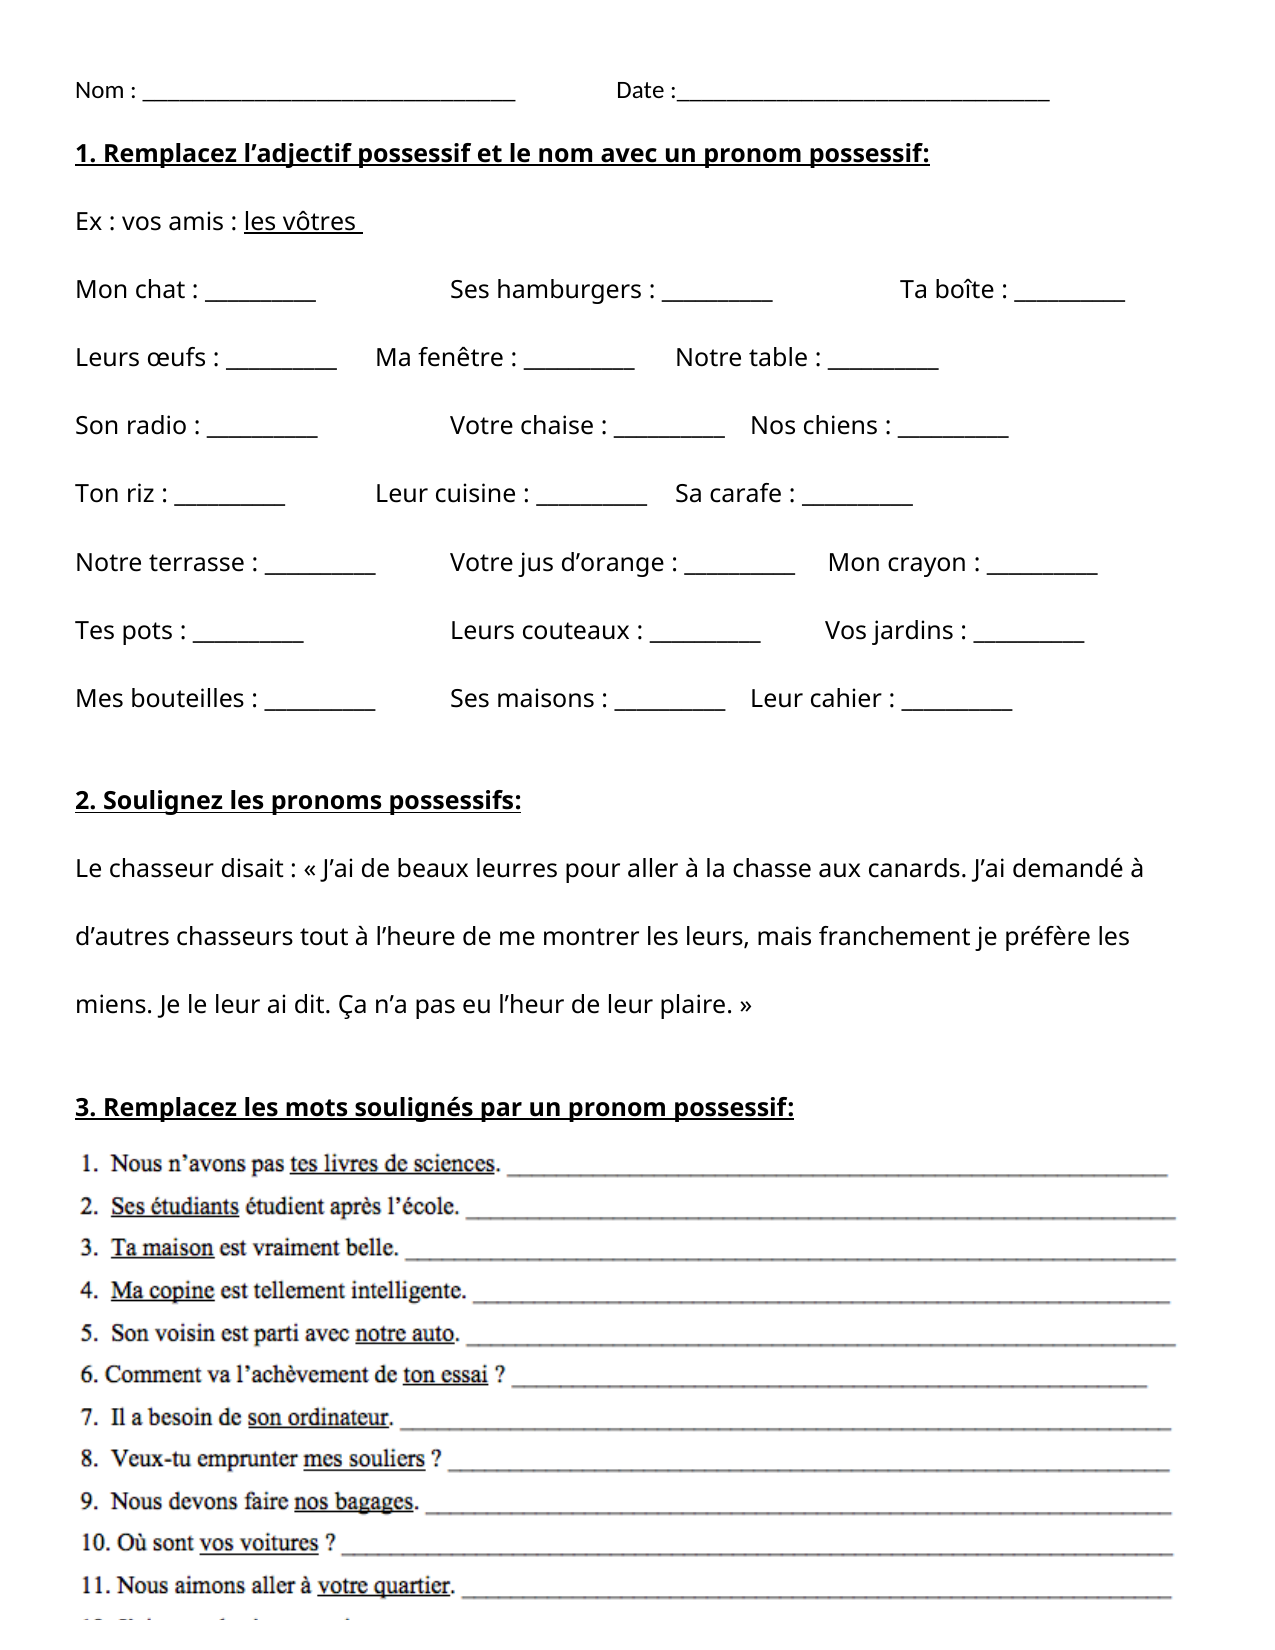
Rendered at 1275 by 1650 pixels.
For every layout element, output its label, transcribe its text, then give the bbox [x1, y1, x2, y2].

text Notre terrasse : __________ Votre jus d’orange : __________ Mon crayon : __________ [75, 544, 1200, 578]
text Mes bouteilles : __________ Ses maisons : __________ Leur cahier : __________ [75, 681, 1200, 714]
picture [70, 1142, 1196, 1620]
text Le chasseur disait : « J’ai de beaux leurres pour aller à la chasse aux canards. J’ai demandé à [75, 851, 1200, 885]
text 2. Soulignez les pronoms possessifs: [75, 783, 1200, 817]
text d’autres chasseurs tout à l’heure de me montrer les leurs, mais franchement je préfère les [75, 919, 1200, 953]
text 3. Remplacez les mots soulignés par un pronom possessif: [75, 1089, 1200, 1123]
text Tes pots : __________ Leurs couteaux : __________ Vos jardins : __________ [75, 612, 1200, 646]
text 1. Remplacez l’adjectif possessif et le nom avec un pronom possessif: [75, 136, 1200, 169]
text Leurs œufs : __________ Ma fenêtre : __________ Notre table : __________ [75, 340, 1200, 374]
text Ton riz : __________ Leur cuisine : __________ Sa carafe : __________ [75, 476, 1200, 510]
text miens. Je le leur ai dit. Ça n’a pas eu l’heur de leur plaire. » [75, 987, 1200, 1021]
text Mon chat : __________ Ses hamburgers : __________ Ta boîte : __________ [75, 272, 1200, 340]
text Son radio : __________ Votre chaise : __________ Nos chiens : __________ [75, 408, 1200, 442]
text Ex : vos amis : les vôtres [75, 204, 1200, 238]
